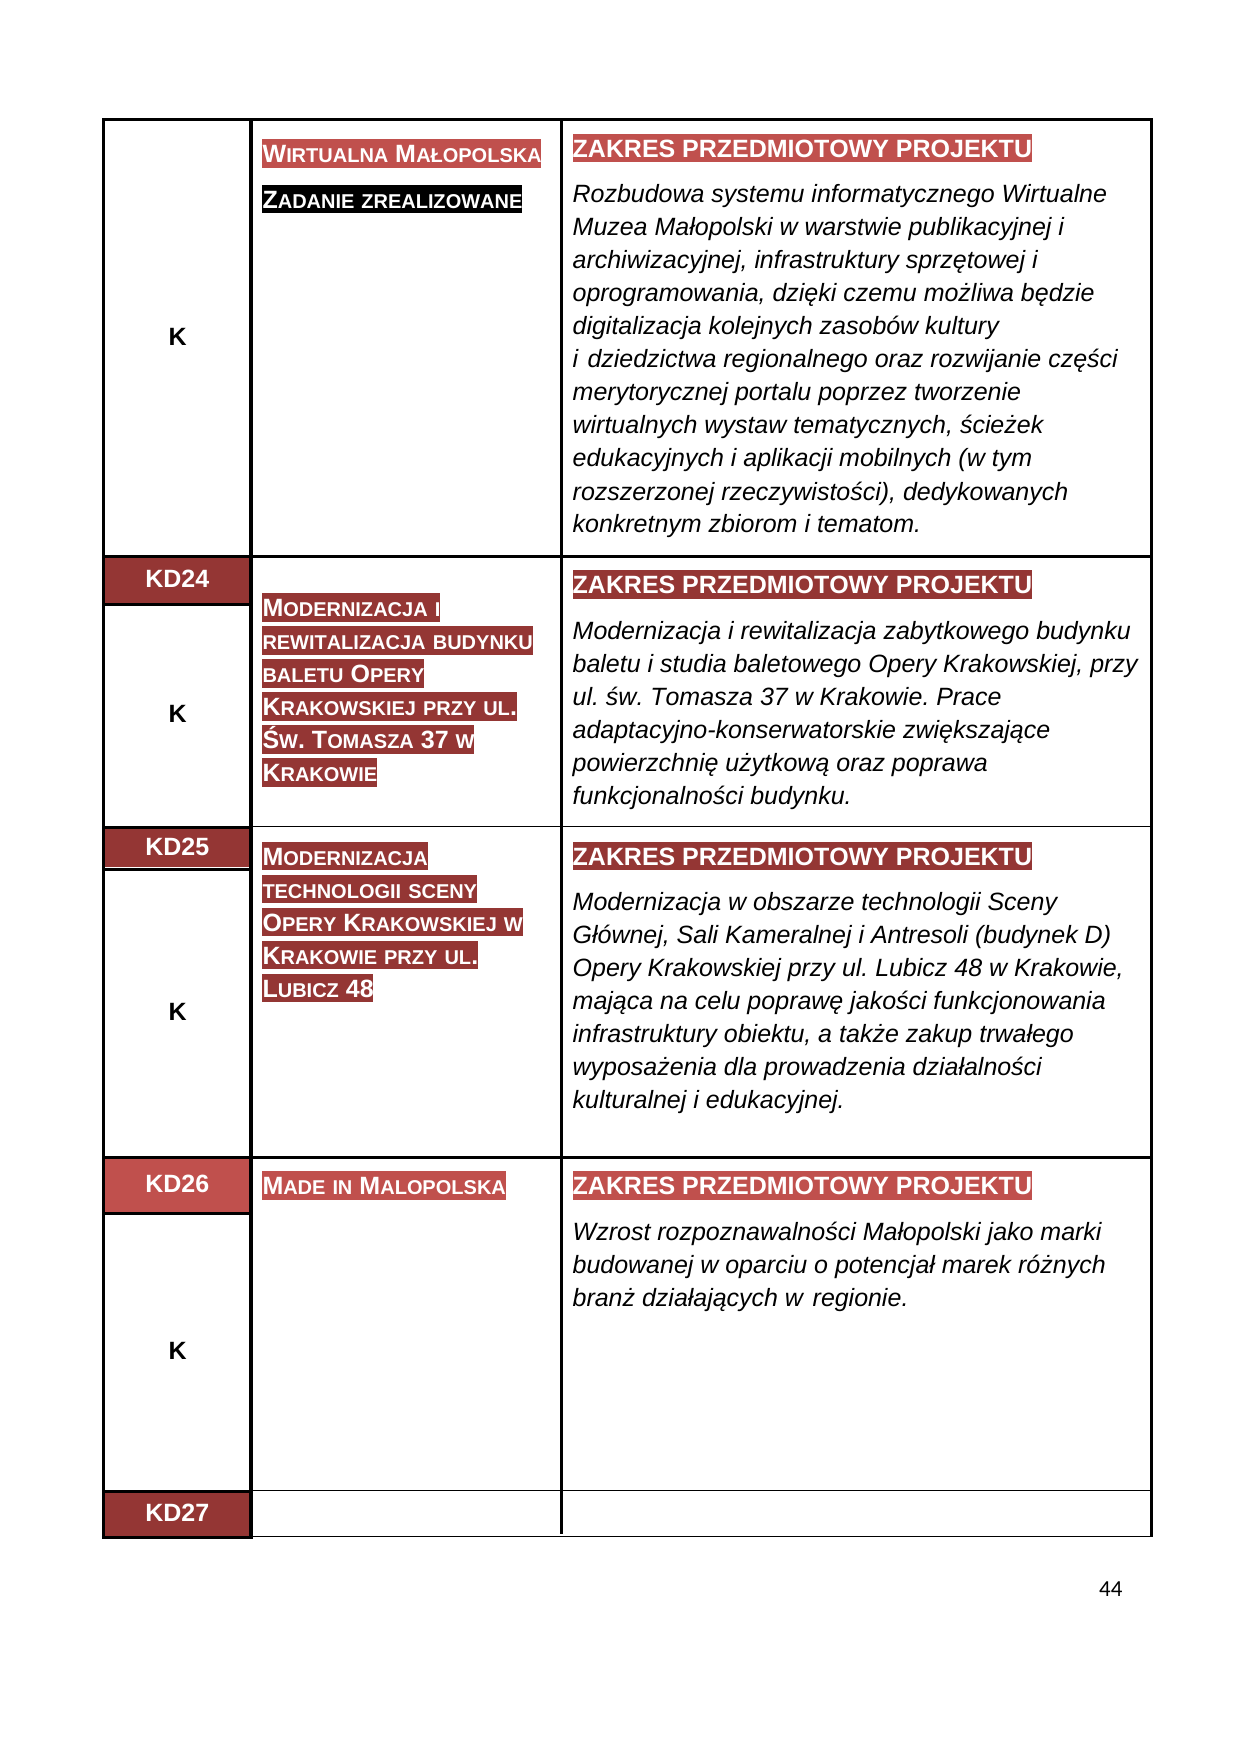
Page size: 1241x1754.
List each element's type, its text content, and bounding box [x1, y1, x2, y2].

table_cell KD26 [105, 1159, 249, 1212]
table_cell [561, 1491, 1150, 1536]
table_cell KD24 [105, 558, 249, 603]
table_cell KD27 [105, 1493, 249, 1536]
table_cell K [105, 1215, 249, 1490]
table_cell K [105, 606, 249, 826]
table_cell ZAKRES PRZEDMIOTOWY PROJEKTU Modernizacja i rewitalizacja zabytkowego budynku baletu i studia baletowego Opery Krakowskiej, przy ul. św. Tomasza 37 w Krakowie. Prace adaptacyjno-konserwatorskie zwiększające powierzchnię użytkową oraz poprawa funkcjonalności budynku. [563, 558, 1150, 826]
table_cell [253, 1491, 561, 1536]
table_cell Made in Malopolska [253, 1159, 560, 1490]
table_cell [563, 121, 1150, 554]
table_cell K [105, 871, 249, 1156]
table_cell ZAKRES PRZEDMIOTOWY PROJEKTU Wzrost rozpoznawalności Małopolski jako marki budowanej w oparciu o potencjał marek różnych branż działających w regionie. [563, 1159, 1150, 1490]
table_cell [253, 121, 560, 554]
table_cell Modernizacja i rewitalizacja budynku baletu Opery Krakowskiej przy ul. Św. Tomasza 37 w Krakowie [253, 558, 560, 826]
table_cell ZAKRES PRZEDMIOTOWY PROJEKTU Modernizacja w obszarze technologii Sceny Głównej, Sali Kameralnej i Antresoli (budynek D) Opery Krakowskiej przy ul. Lubicz 48 w Krakowie, mająca na celu poprawę jakości funkcjonowania infrastruktury obiektu, a także zakup trwałego wyposażenia dla prowadzenia działalności kulturalnej i edukacyjnej. [563, 827, 1150, 1156]
table_cell KD25 [105, 829, 249, 867]
table_cell K [105, 121, 249, 554]
table_cell Modernizacja technologii sceny Opery Krakowskiej w Krakowie przy ul. Lubicz 48 [253, 827, 560, 1156]
